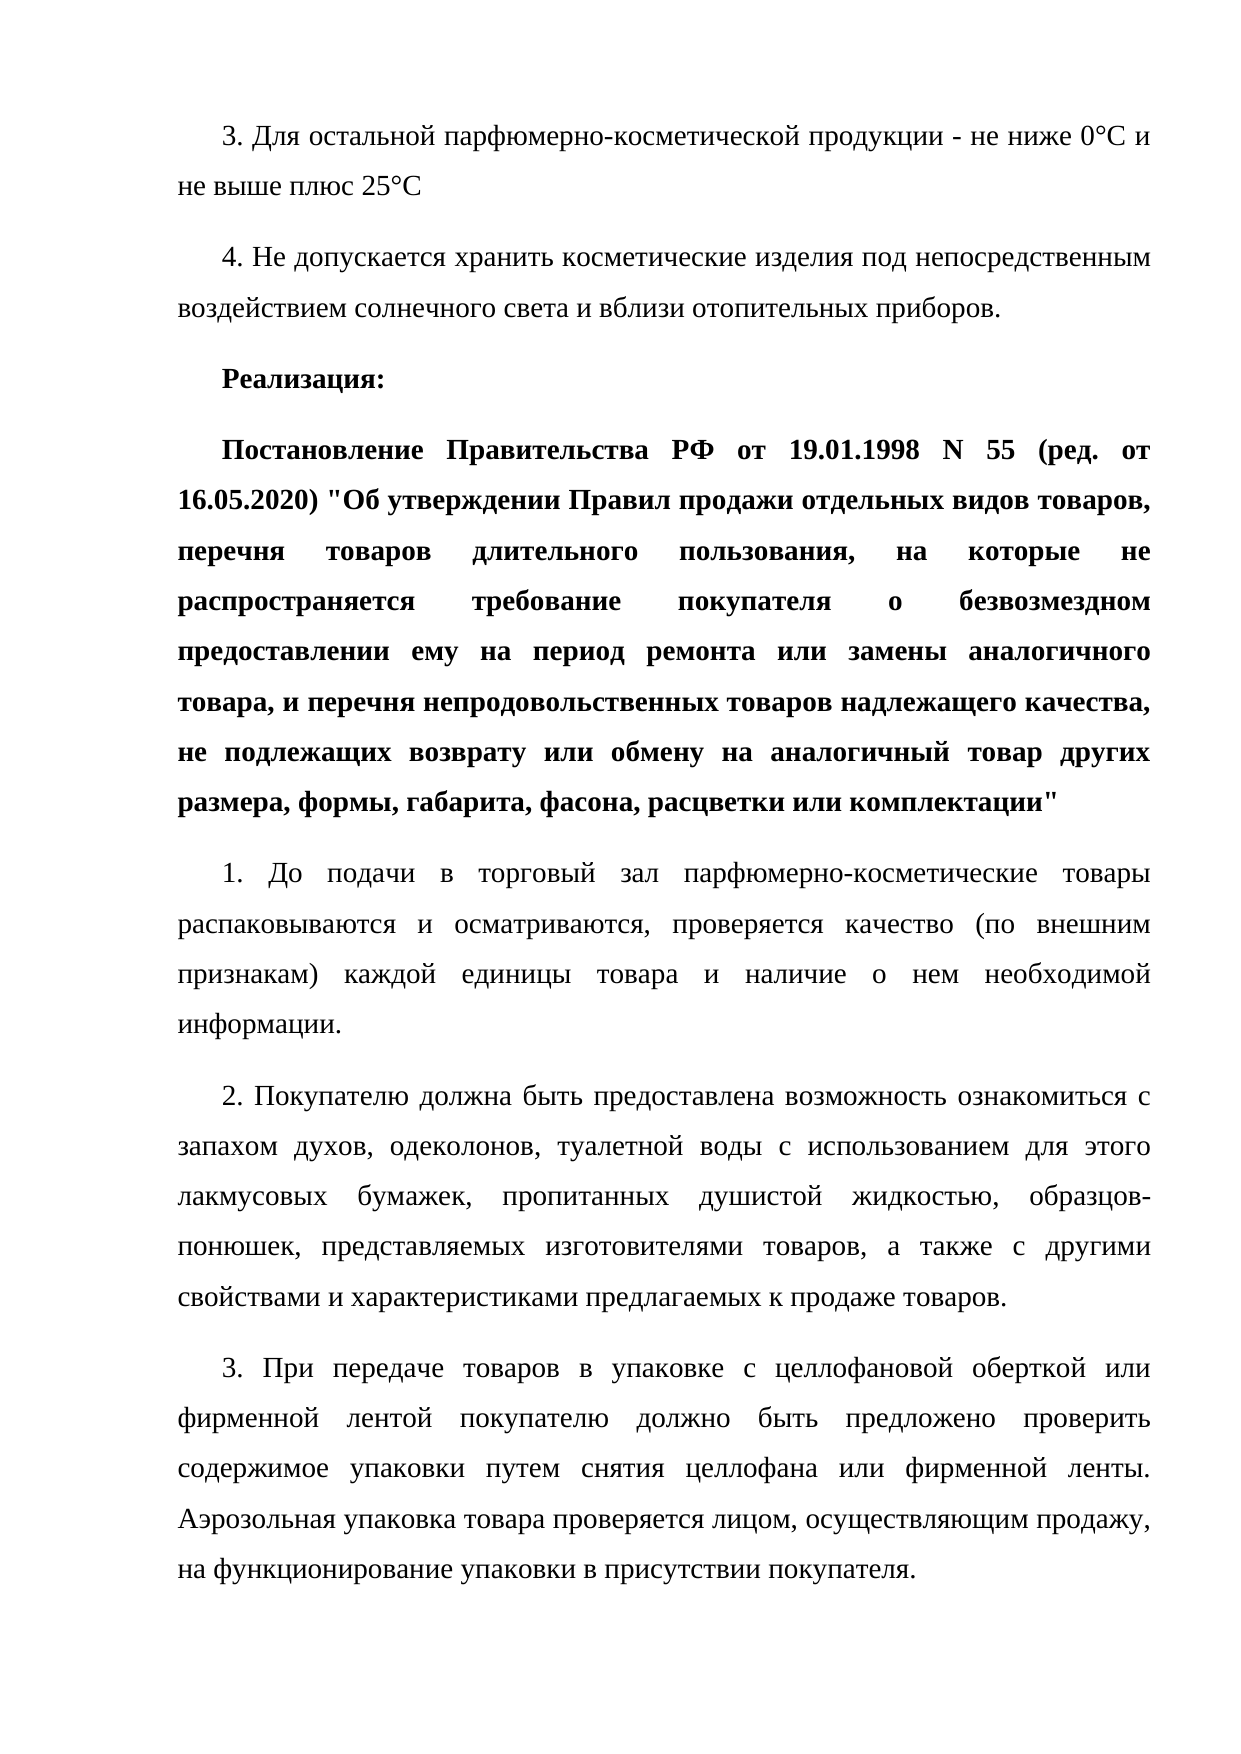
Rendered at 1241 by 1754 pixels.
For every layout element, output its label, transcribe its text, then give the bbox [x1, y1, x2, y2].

text 3. Для остальной парфюмерно-косметической продукции - не ниже 0°С и не выше плюс 25°С [177, 118, 1152, 202]
text 1. До подачи в торговый зал парфюмерно-косметические товары распаковываются и осматриваются, проверяется качество (по внешним признакам) каждой единицы товара и наличие о нем необходимой информации. [177, 856, 1152, 1040]
text Постановление Правительства РФ от 19.01.1998 N 55 (ред. от 16.05.2020) "Об утверждении Правил продажи отдельных видов товаров, перечня товаров длительного пользования, на которые не распространяется требование покупателя о безвозмездном предоставлении ему на период ремонта или замены аналогичного товара, и перечня непродовольственных товаров надлежащего качества, не подлежащих возврату или обмену на аналогичный товар других размера, формы, габарита, фасона, расцветки или комплектации" [177, 432, 1152, 818]
text 4. Не допускается хранить косметические изделия под непосредственным воздействием солнечного света и вблизи отопительных приборов. [177, 239, 1152, 323]
text Реализация: [177, 361, 1152, 394]
text 2. Покупателю должна быть предоставлена возможность ознакомиться с запахом духов, одеколонов, туалетной воды с использованием для этого лакмусовых бумажек, пропитанных душистой жидкостью, образцов-понюшек, представляемых изготовителями товаров, а также с другими свойствами и характеристиками предлагаемых к продаже товаров. [177, 1078, 1152, 1312]
text 3. При передаче товаров в упаковке с целлофановой оберткой или фирменной лентой покупателю должно быть предложено проверить содержимое упаковки путем снятия целлофана или фирменной ленты. Аэрозольная упаковка товара проверяется лицом, осуществляющим продажу, на функционирование упаковки в присутствии покупателя. [177, 1350, 1152, 1585]
